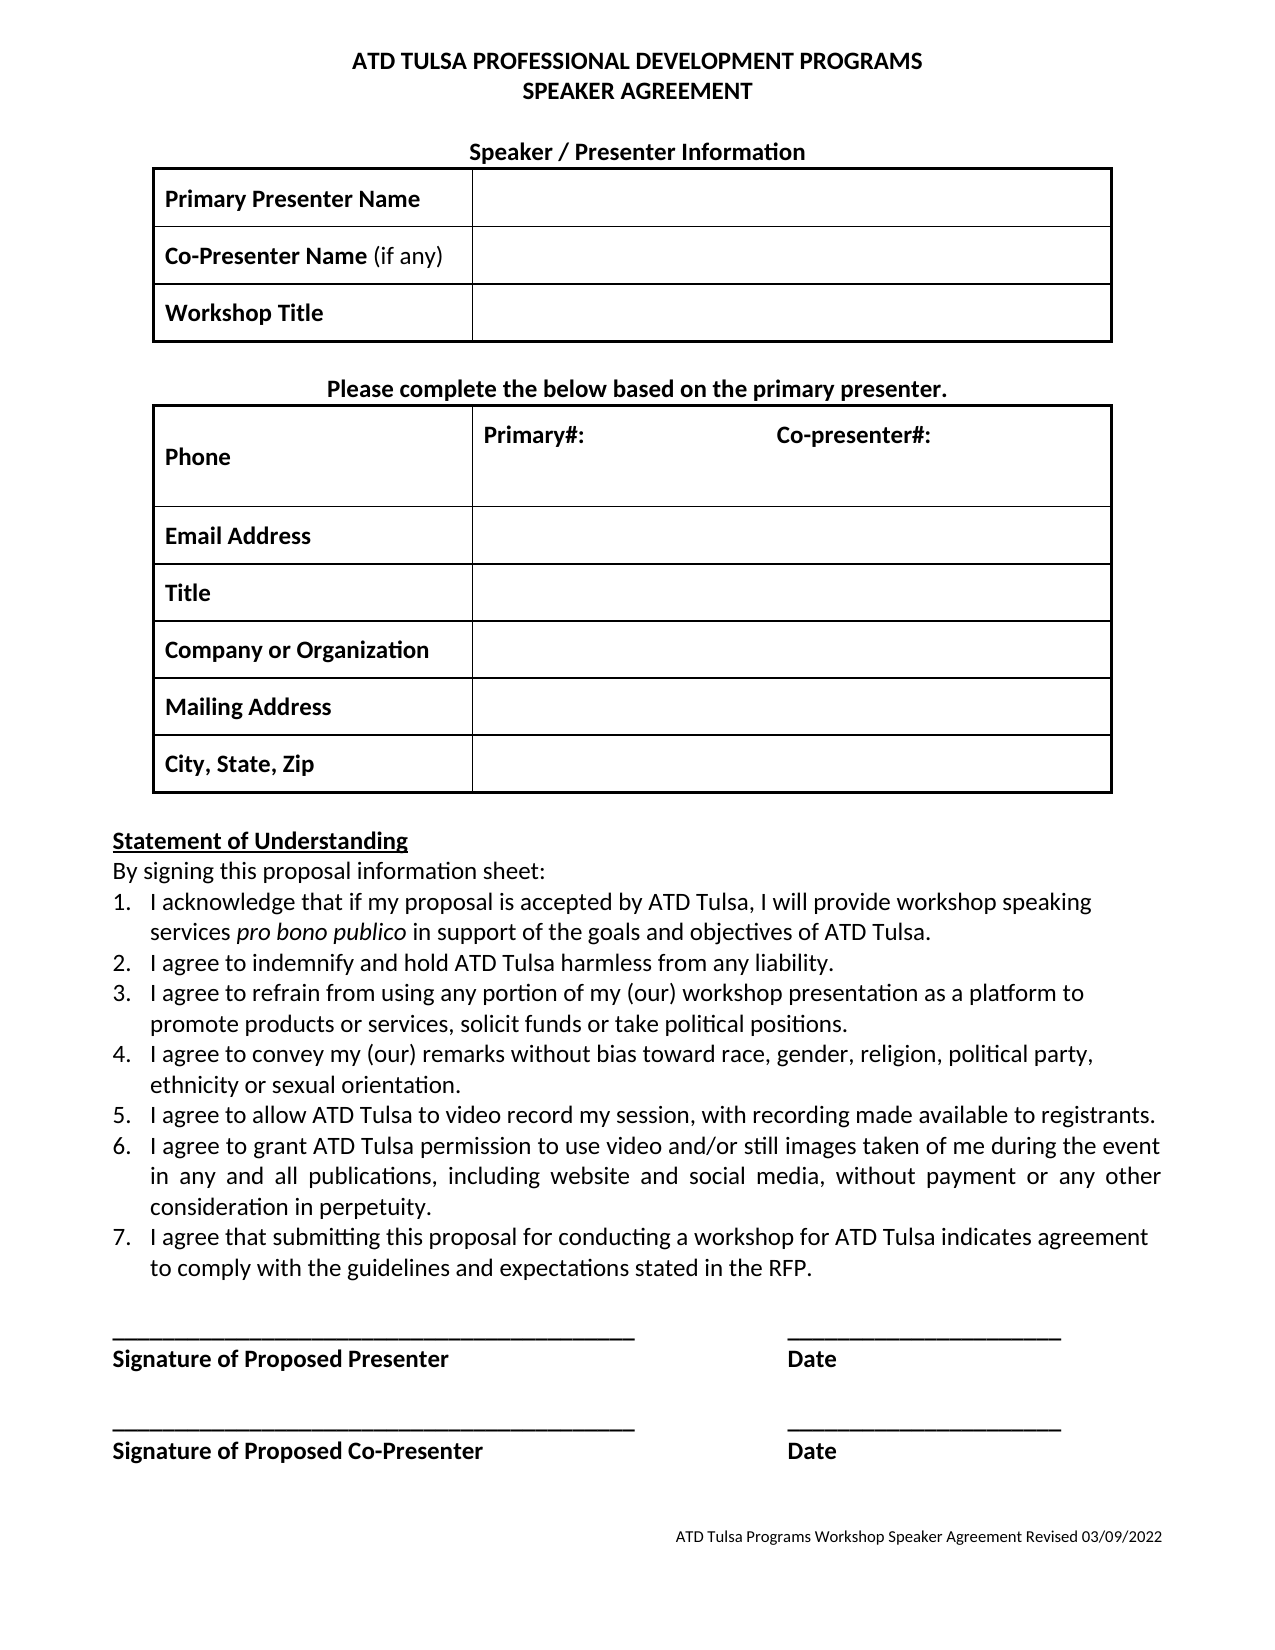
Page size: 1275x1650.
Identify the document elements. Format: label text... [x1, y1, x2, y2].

table_header [473, 170, 1110, 226]
table_header Primary#: Co-presenter#: [473, 407, 1110, 506]
table_cell [473, 227, 1110, 283]
text ATD Tulsa Programs Workshop Speaker Agreement Revised 03/09/2022 [112, 1527, 1162, 1547]
table_cell Co-Presenter Name (if any) [155, 227, 472, 283]
table_header Primary Presenter Name [155, 170, 472, 226]
table_cell Mailing Address [155, 679, 472, 734]
text SPEAKER AGREEMENT [112, 76, 1162, 106]
list I agree that submitting this proposal for conducting a workshop for ATD Tulsa indicates agreement to comply with the guidelines and expectations stated in the RFP. [112, 1222, 1162, 1283]
table_cell [473, 679, 1110, 734]
text __________________________________________ ______________________ [112, 1313, 1162, 1344]
text Speaker / Presenter Information [112, 137, 1162, 167]
table_cell Workshop Title [155, 285, 472, 340]
list I acknowledge that if my proposal is accepted by ATD Tulsa, I will provide workshop speaking services pro bono publico in support of the goals and objectives of ATD Tulsa. [112, 886, 1162, 947]
list I agree to indemnify and hold ATD Tulsa harmless from any liability. [112, 947, 1162, 977]
table_cell City, State, Zip [155, 736, 472, 791]
list I agree to refrain from using any portion of my (our) workshop presentation as a platform to promote products or services, solicit funds or take political positions. [112, 977, 1162, 1038]
text ATD TULSA PROFESSIONAL DEVELOPMENT PROGRAMS [112, 45, 1162, 76]
table_cell [473, 285, 1110, 340]
text Statement of Understanding [112, 825, 1162, 855]
table_header Phone [155, 407, 472, 506]
text Signature of Proposed Presenter Date [112, 1344, 1162, 1374]
text Signature of Proposed Co-Presenter Date [112, 1435, 1162, 1466]
text Please complete the below based on the primary presenter. [112, 373, 1162, 404]
table_cell [473, 622, 1110, 677]
table_cell [473, 736, 1110, 791]
table_cell [473, 565, 1110, 620]
table_cell Company or Organization [155, 622, 472, 677]
list I agree to grant ATD Tulsa permission to use video and/or still images taken of me during the event in any and all publications, including website and social media, without payment or any other consideration in perpetuity. [112, 1130, 1162, 1222]
list I agree to convey my (our) remarks without bias toward race, gender, religion, political party, ethnicity or sexual orientation. [112, 1038, 1162, 1099]
list I agree to allow ATD Tulsa to video record my session, with recording made available to registrants. [112, 1099, 1162, 1130]
table_cell Email Address [155, 507, 472, 563]
text __________________________________________ ______________________ [112, 1405, 1162, 1435]
table_cell [473, 507, 1110, 563]
text By signing this proposal information sheet: [112, 855, 1162, 886]
table_cell Title [155, 565, 472, 620]
